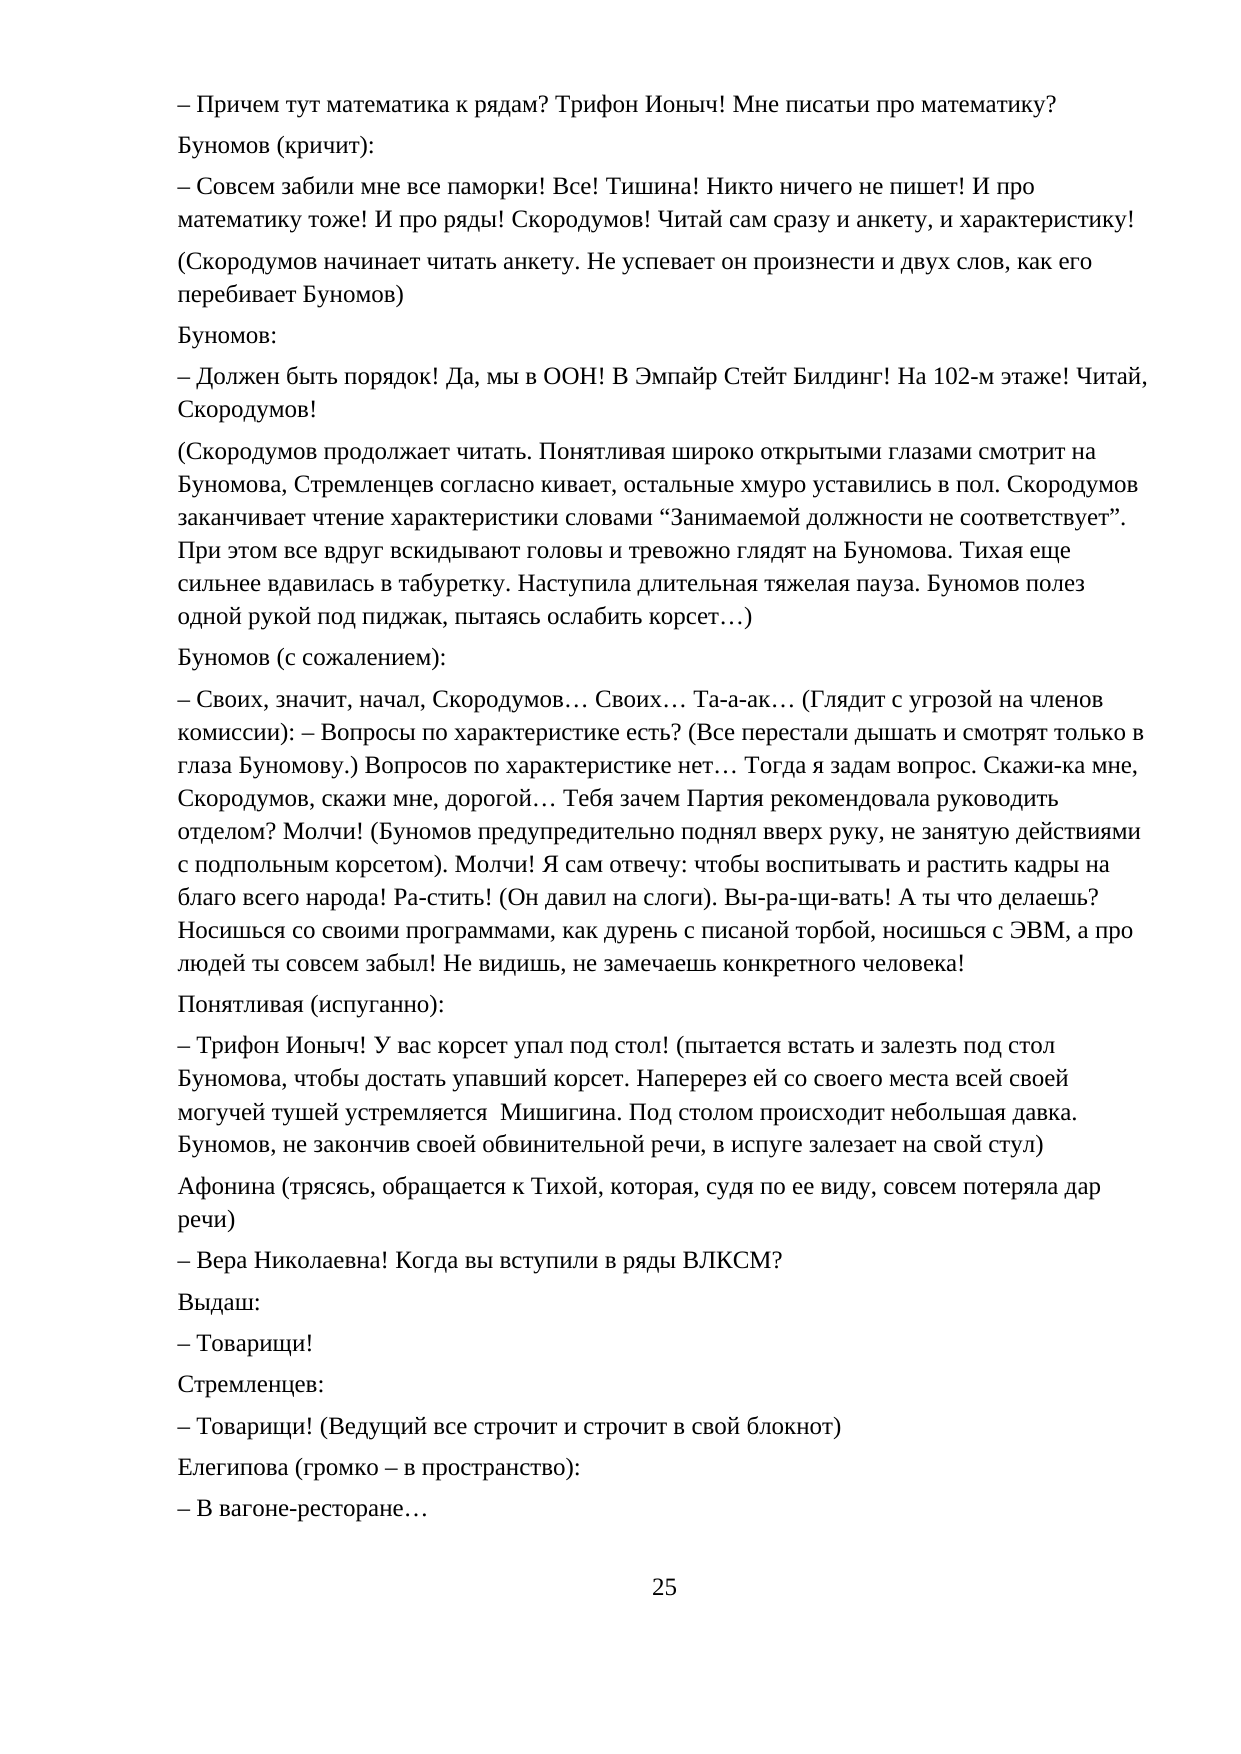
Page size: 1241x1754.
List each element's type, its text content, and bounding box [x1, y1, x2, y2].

text Буномов: [177, 320, 1152, 349]
text (Скородумов начинает читать анкету. Не успевает он произнести и двух слов, как его перебивает Буномов) [177, 246, 1152, 307]
text – Трифон Ионыч! У вас корсет упал под стол! (пытается встать и залезть под стол Буномова, чтобы достать упавший корсет. Наперерез ей со своего места всей своей могучей тушей устремляется Мишигина. Под столом происходит небольшая давка. Буномов, не закончив своей обвинительной речи, в испуге залезает на свой стул) [177, 1031, 1152, 1158]
text Стремленцев: [177, 1369, 1152, 1398]
text – Причем тут математика к рядам? Трифон Ионыч! Мне писатьи про математику? [177, 89, 1152, 117]
text – Своих, значит, начал, Скородумов… Своих… Та-а-ак… (Глядит с угрозой на членов комиссии): – Вопросы по характеристике есть? (Все перестали дышать и смотрят только в глаза Буномову.) Вопросов по характеристике нет… Тогда я задам вопрос. Скажи-ка мне, Скородумов, скажи мне, дорогой… Тебя зачем Партия рекомендовала руководить отделом? Молчи! (Буномов предупредительно поднял вверх руку, не занятую действиями с подпольным корсетом). Молчи! Я сам отвечу: чтобы воспитывать и растить кадры на благо всего народа! Ра-стить! (Он давил на слоги). Вы-ра-щи-вать! А ты что делаешь? Носишься со своими программами, как дурень с писаной торбой, носишься с ЭВМ, а про людей ты совсем забыл! Не видишь, не замечаешь конкретного человека! [177, 684, 1152, 977]
text Буномов (с сожалением): [177, 642, 1152, 671]
text Выдаш: [177, 1287, 1152, 1315]
text – Должен быть порядок! Да, мы в ООН! В Эмпайр Стейт Билдинг! На 102-м этаже! Читай, Скородумов! [177, 361, 1152, 423]
text – Товарищи! [177, 1328, 1152, 1357]
text Понятливая (испуганно): [177, 989, 1152, 1018]
text Елегипова (громко – в пространство): [177, 1452, 1152, 1481]
text – Вера Николаевна! Когда вы вступили в ряды ВЛКСМ? [177, 1245, 1152, 1274]
text (Скородумов продолжает читать. Понятливая широко открытыми глазами смотрит на Буномова, Стремленцев согласно кивает, остальные хмуро уставились в пол. Скородумов заканчивает чтение характеристики словами “Занимаемой должности не соответствует”. При этом все вдруг вскидывают головы и тревожно глядят на Буномова. Тихая еще сильнее вдавилась в табуретку. Наступила длительная тяжелая пауза. Буномов полез одной рукой под пиджак, пытаясь ослабить корсет…) [177, 436, 1152, 630]
text – В вагоне-ресторане… [177, 1493, 1152, 1522]
text – Совсем забили мне все паморки! Все! Тишина! Никто ничего не пишет! И про математику тоже! И про ряды! Скородумов! Читай сам сразу и анкету, и характеристику! [177, 171, 1152, 233]
text Буномов (кричит): [177, 130, 1152, 159]
text – Товарищи! (Ведущий все строчит и строчит в свой блокнот) [177, 1411, 1152, 1439]
text Афонина (трясясь, обращается к Тихой, которая, судя по ее виду, совсем потеряла дар речи) [177, 1171, 1152, 1233]
